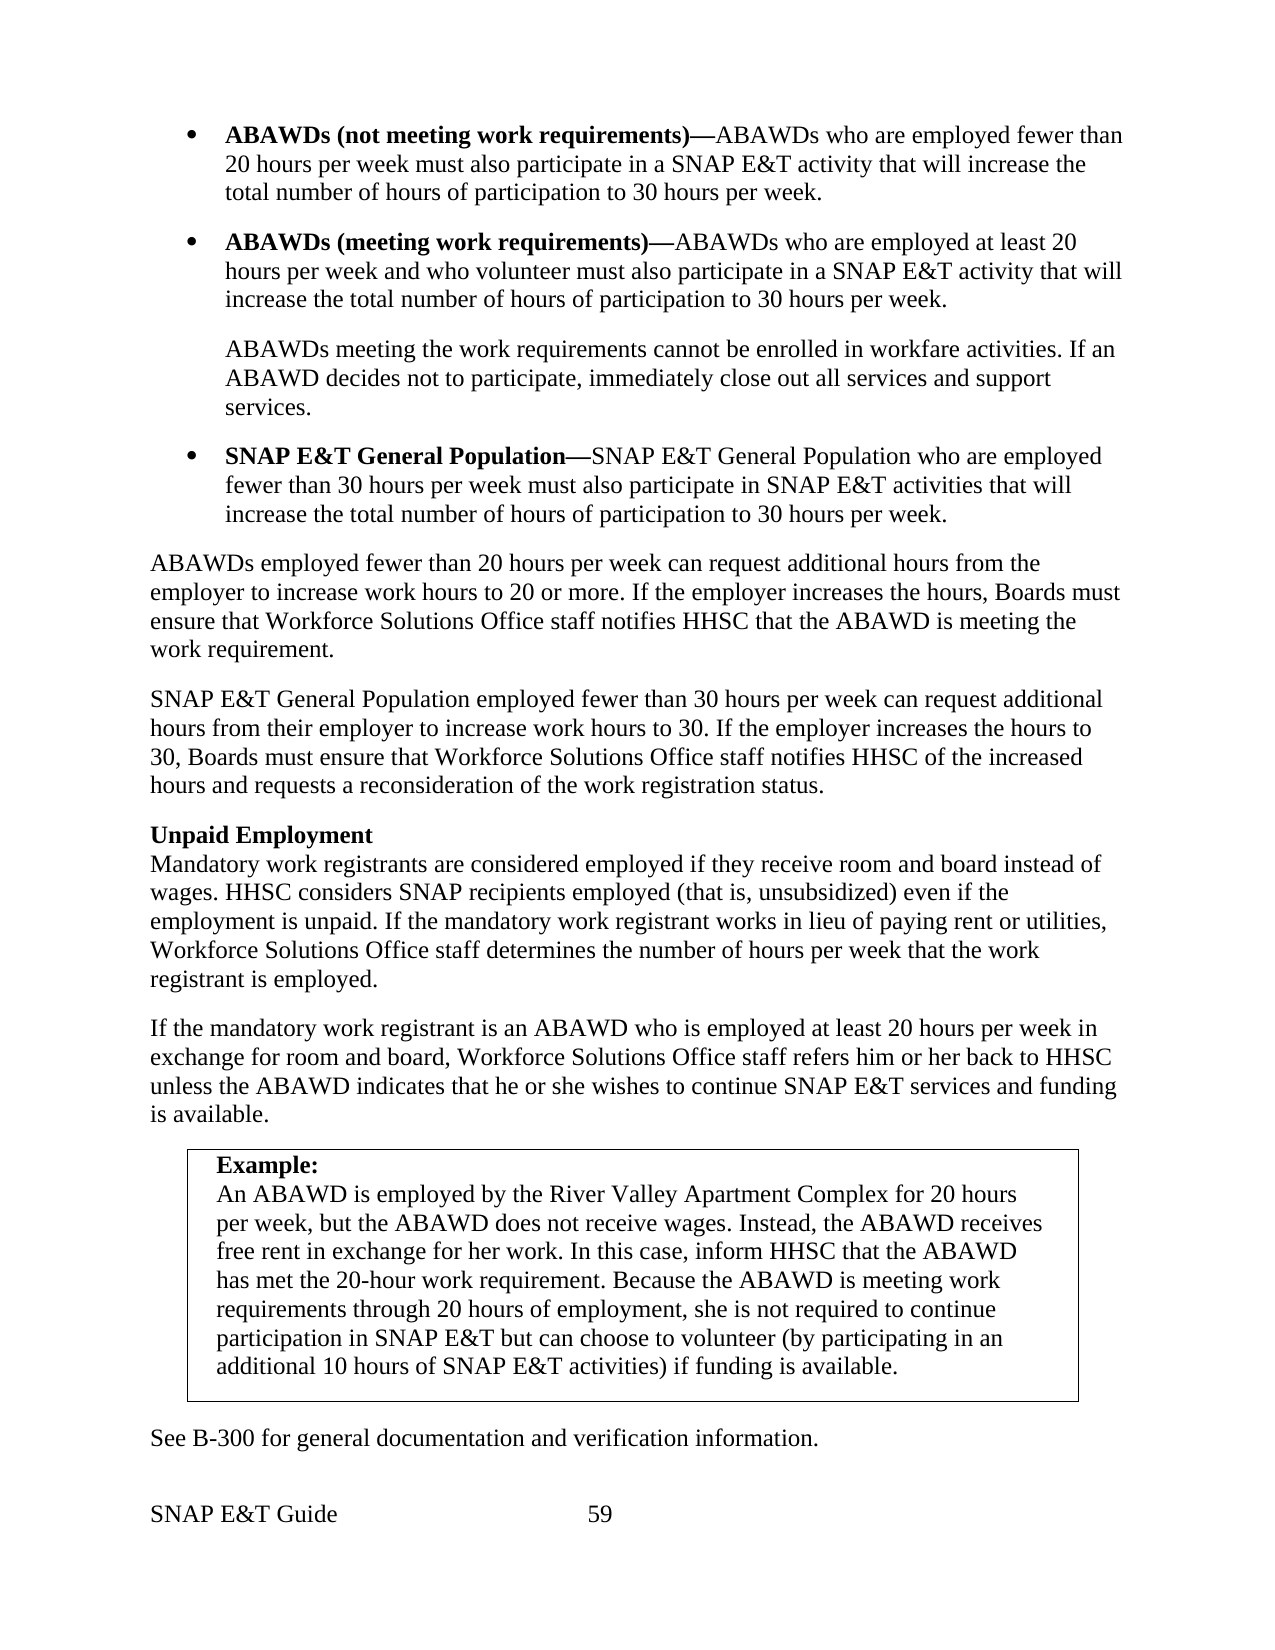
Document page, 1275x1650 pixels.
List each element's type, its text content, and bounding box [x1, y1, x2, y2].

text ABAWDs meeting the work requirements cannot be enrolled in workfare activities. If an ABAWD decides not to participate, immediately close out all services and support services. [225, 334, 1125, 420]
text If the mandatory work registrant is an ABAWD who is employed at least 20 hours per week in exchange for room and board, Workforce Solutions Office staff refers him or her back to HHSC unless the ABAWD indicates that he or she wishes to continue SNAP E&T services and funding is available. [150, 1013, 1125, 1128]
text Unpaid Employment [150, 820, 1125, 849]
list ABAWDs (meeting work requirements)—ABAWDs who are employed at least 20 hours per week and who volunteer must also participate in a SNAP E&T activity that will increase the total number of hours of participation to 30 hours per week. [187, 227, 1125, 313]
list SNAP E&T General Population—SNAP E&T General Population who are employed fewer than 30 hours per week must also participate in SNAP E&T activities that will increase the total number of hours of participation to 30 hours per week. [187, 441, 1125, 527]
text Mandatory work registrants are considered employed if they receive room and board instead of wages. HHSC considers SNAP recipients employed (that is, unsubsidized) even if the employment is unpaid. If the mandatory work registrant works in lieu of paying rent or utilities, Workforce Solutions Office staff determines the number of hours per week that the work registrant is employed. [150, 849, 1125, 992]
text SNAP E&T General Population employed fewer than 30 hours per week can request additional hours from their employer to increase work hours to 30. If the employer increases the hours to 30, Boards must ensure that Workforce Solutions Office staff notifies HHSC of the increased hours and requests a reconsideration of the work registration status. [150, 684, 1125, 799]
table_header Example: An ABAWD is employed by the River Valley Apartment Complex for 20 hours per week, but the ABAWD does not receive wages. Instead, the ABAWD receives free rent in exchange for her work. In this case, inform HHSC that the ABAWD has met the 20-hour work requirement. Because the ABAWD is meeting work requirements through 20 hours of employment, she is not required to continue participation in SNAP E&T but can choose to volunteer (by participating in an additional 10 hours of SNAP E&T activities) if funding is available. [188, 1150, 1078, 1401]
text See B-300 for general documentation and verification information. [150, 1423, 1125, 1452]
list ABAWDs (not meeting work requirements)—ABAWDs who are employed fewer than 20 hours per week must also participate in a SNAP E&T activity that will increase the total number of hours of participation to 30 hours per week. [187, 120, 1125, 206]
text ABAWDs employed fewer than 20 hours per week can request additional hours from the employer to increase work hours to 20 or more. If the employer increases the hours, Boards must ensure that Workforce Solutions Office staff notifies HHSC that the ABAWD is meeting the work requirement. [150, 548, 1125, 663]
